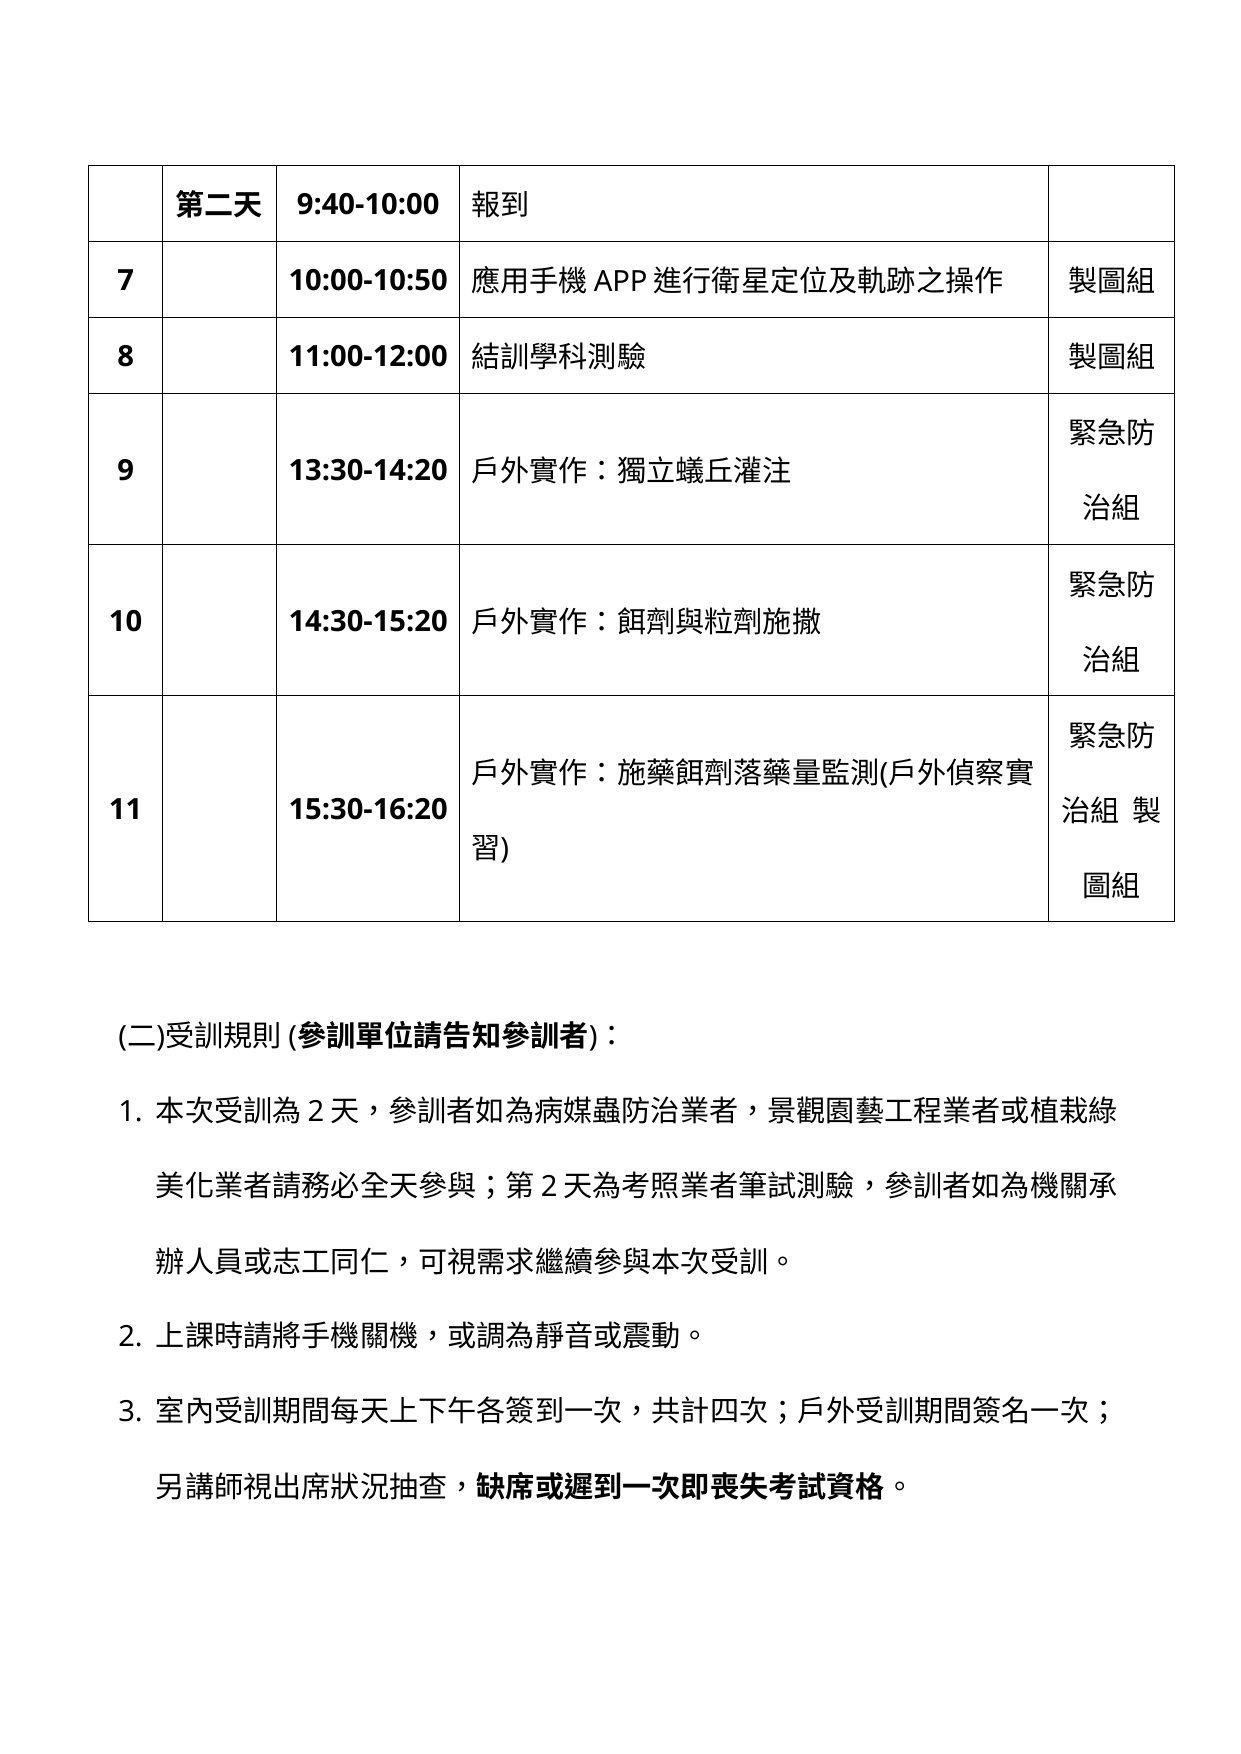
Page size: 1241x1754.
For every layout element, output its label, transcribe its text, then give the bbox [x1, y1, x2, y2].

list 本次受訓為2天，參訓者如為病媒蟲防治業者，景觀園藝工程業者或植栽綠美化業者請務必全天參與；第2天為考照業者筆試測驗，參訓者如為機關承辦人員或志工同仁，可視需求繼續參與本次受訓。 [118, 1072, 1122, 1297]
table_cell 10 [89, 545, 162, 695]
table_cell 報到 [460, 166, 1048, 241]
table_cell 戶外實作：施藥餌劑落藥量監測(戶外偵察實習) [460, 696, 1048, 921]
table_cell 第二天 [163, 166, 276, 241]
list 上課時請將手機關機，或調為靜音或震動。 [118, 1297, 1122, 1372]
text (二)受訓規則 (參訓單位請告知參訓者)： [118, 997, 1122, 1072]
table_cell [163, 696, 276, 921]
table_cell 戶外實作：餌劑與粒劑施撒 [460, 545, 1048, 695]
table_cell [89, 166, 162, 241]
table_cell 9:40-10:00 [277, 166, 459, 241]
table_cell [163, 545, 276, 695]
table_cell 製圖組 [1049, 318, 1174, 393]
table_cell 8 [89, 318, 162, 393]
table_cell [163, 394, 276, 544]
table_cell 製圖組 [1049, 242, 1174, 317]
table_cell 15:30-16:20 [277, 696, 459, 921]
table_cell 緊急防治組 [1049, 394, 1174, 544]
table_cell [163, 318, 276, 393]
table_cell 緊急防治組 製圖組 [1049, 696, 1174, 921]
table_cell 10:00-10:50 [277, 242, 459, 317]
table_cell 11:00-12:00 [277, 318, 459, 393]
table_cell 應用手機APP進行衛星定位及軌跡之操作 [460, 242, 1048, 317]
table_cell 13:30-14:20 [277, 394, 459, 544]
table_cell 9 [89, 394, 162, 544]
table_cell 戶外實作：獨立蟻丘灌注 [460, 394, 1048, 544]
table_cell [163, 242, 276, 317]
table_cell 14:30-15:20 [277, 545, 459, 695]
table_cell 結訓學科測驗 [460, 318, 1048, 393]
table_cell 7 [89, 242, 162, 317]
table_cell 緊急防治組 [1049, 545, 1174, 695]
table_cell [1049, 166, 1174, 241]
table_cell 11 [89, 696, 162, 921]
list 室內受訓期間每天上下午各簽到一次，共計四次；戶外受訓期間簽名一次；另講師視出席狀況抽查，缺席或遲到一次即喪失考試資格。 [118, 1372, 1122, 1522]
